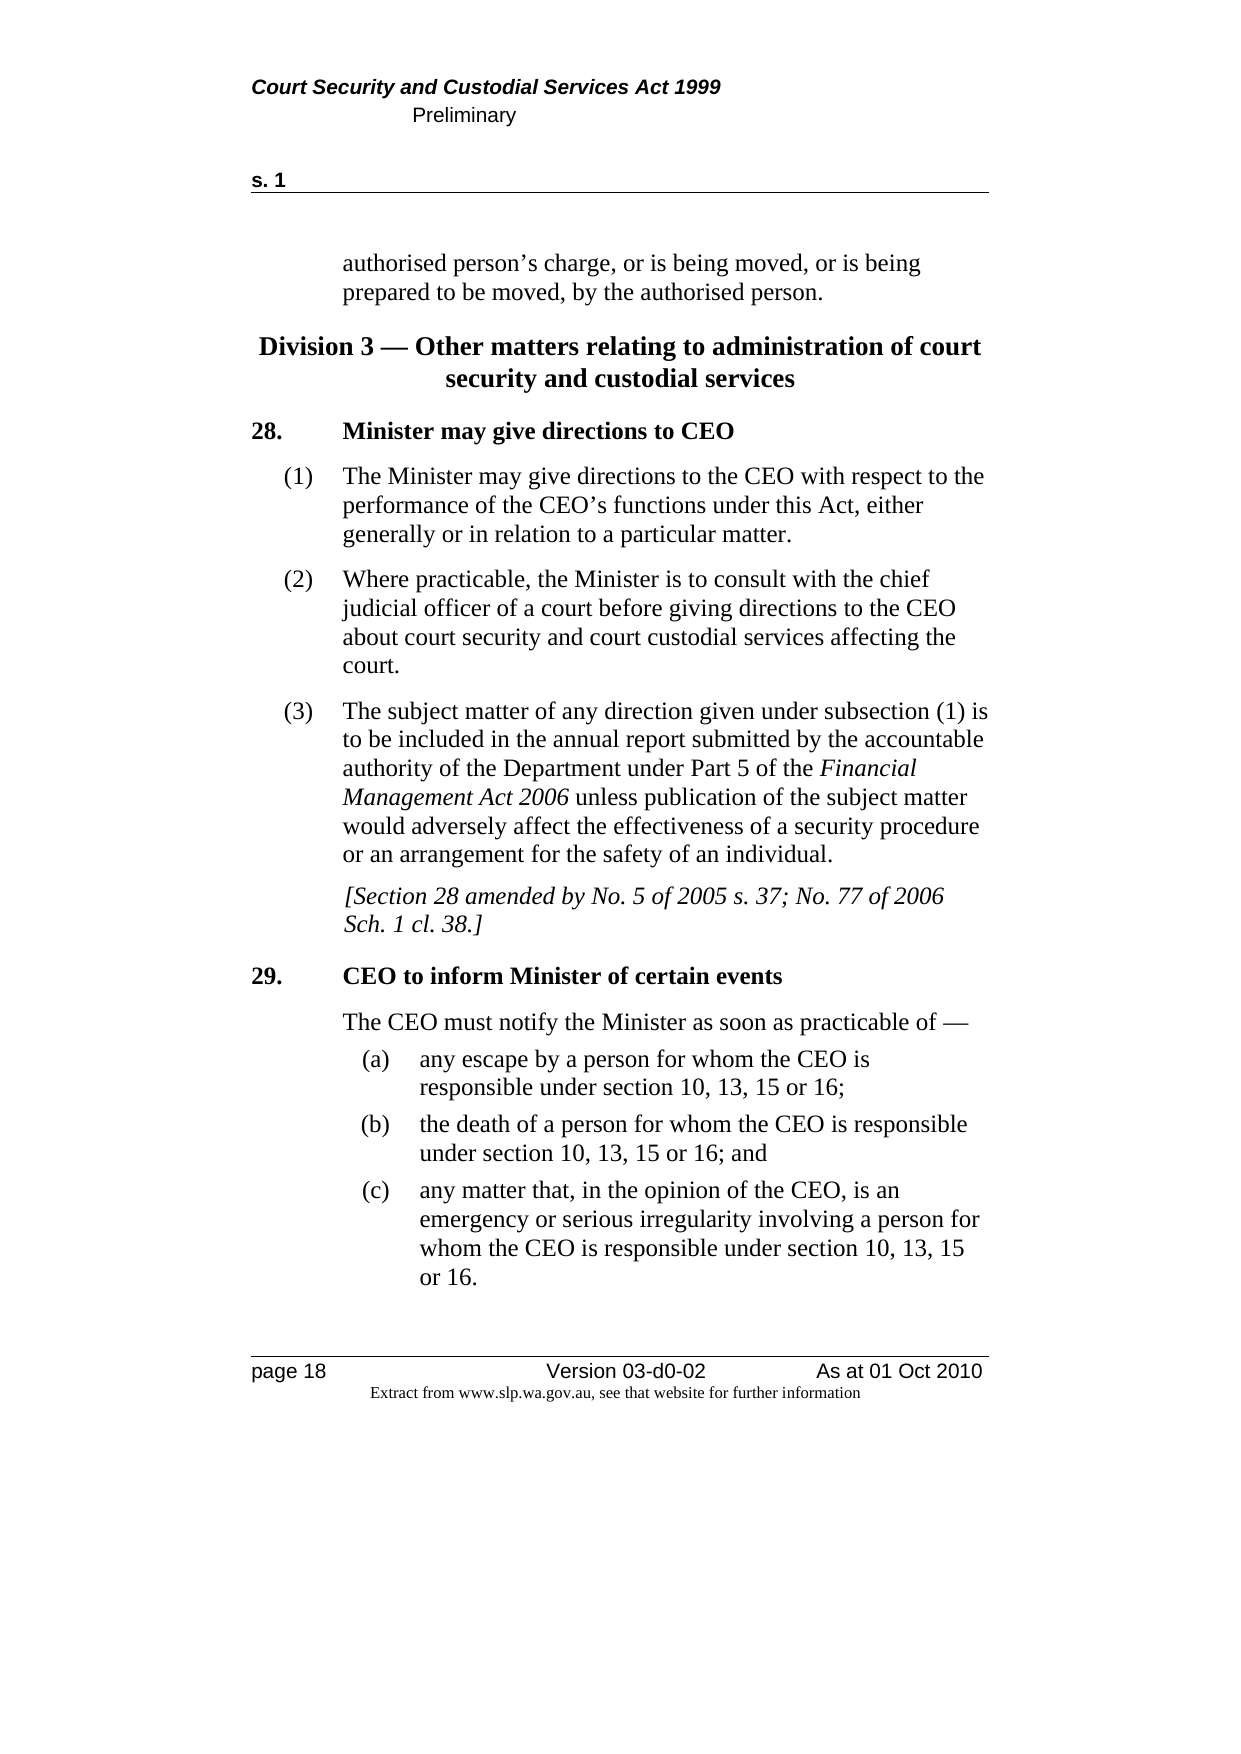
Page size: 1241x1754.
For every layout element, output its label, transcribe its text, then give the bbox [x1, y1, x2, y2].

text (b) the death of a person for whom the CEO is responsible under section 10, 13, 15 or 16; and [251, 1109, 989, 1167]
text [251, 248, 989, 306]
subtitle Division 3 — Other matters relating to administration of court security and custodial services [251, 331, 989, 393]
subtitle 29. CEO to inform Minister of certain events [251, 961, 989, 990]
text (a) any escape by a person for whom the CEO is responsible under section 10, 13, 15 or 16; [251, 1044, 989, 1101]
text (3) The subject matter of any direction given under subsection (1) is to be included in the annual report submitted by the accountable authority of the Department under Part 5 of the Financial Management Act 2006 unless publication of the subject matter would adversely affect the effectiveness of a security procedure or an arrangement for the safety of an individual. [251, 696, 989, 868]
text [Section 28 amended by No. 5 of 2005 s. 37; No. 77 of 2006 Sch. 1 cl. 38.] [251, 881, 989, 938]
text (2) Where practicable, the Minister is to consult with the chief judicial officer of a court before giving directions to the CEO about court security and court custodial services affecting the court. [251, 564, 989, 679]
subtitle 28. Minister may give directions to CEO [251, 416, 989, 444]
text (c) any matter that, in the opinion of the CEO, is an emergency or serious irregularity involving a person for whom the CEO is responsible under section 10, 13, 15 or 16. [251, 1175, 989, 1290]
text The CEO must notify the Minister as soon as practicable of — [251, 1007, 989, 1035]
text (1) The Minister may give directions to the CEO with respect to the performance of the CEO’s functions under this Act, either generally or in relation to a particular matter. [251, 461, 989, 547]
